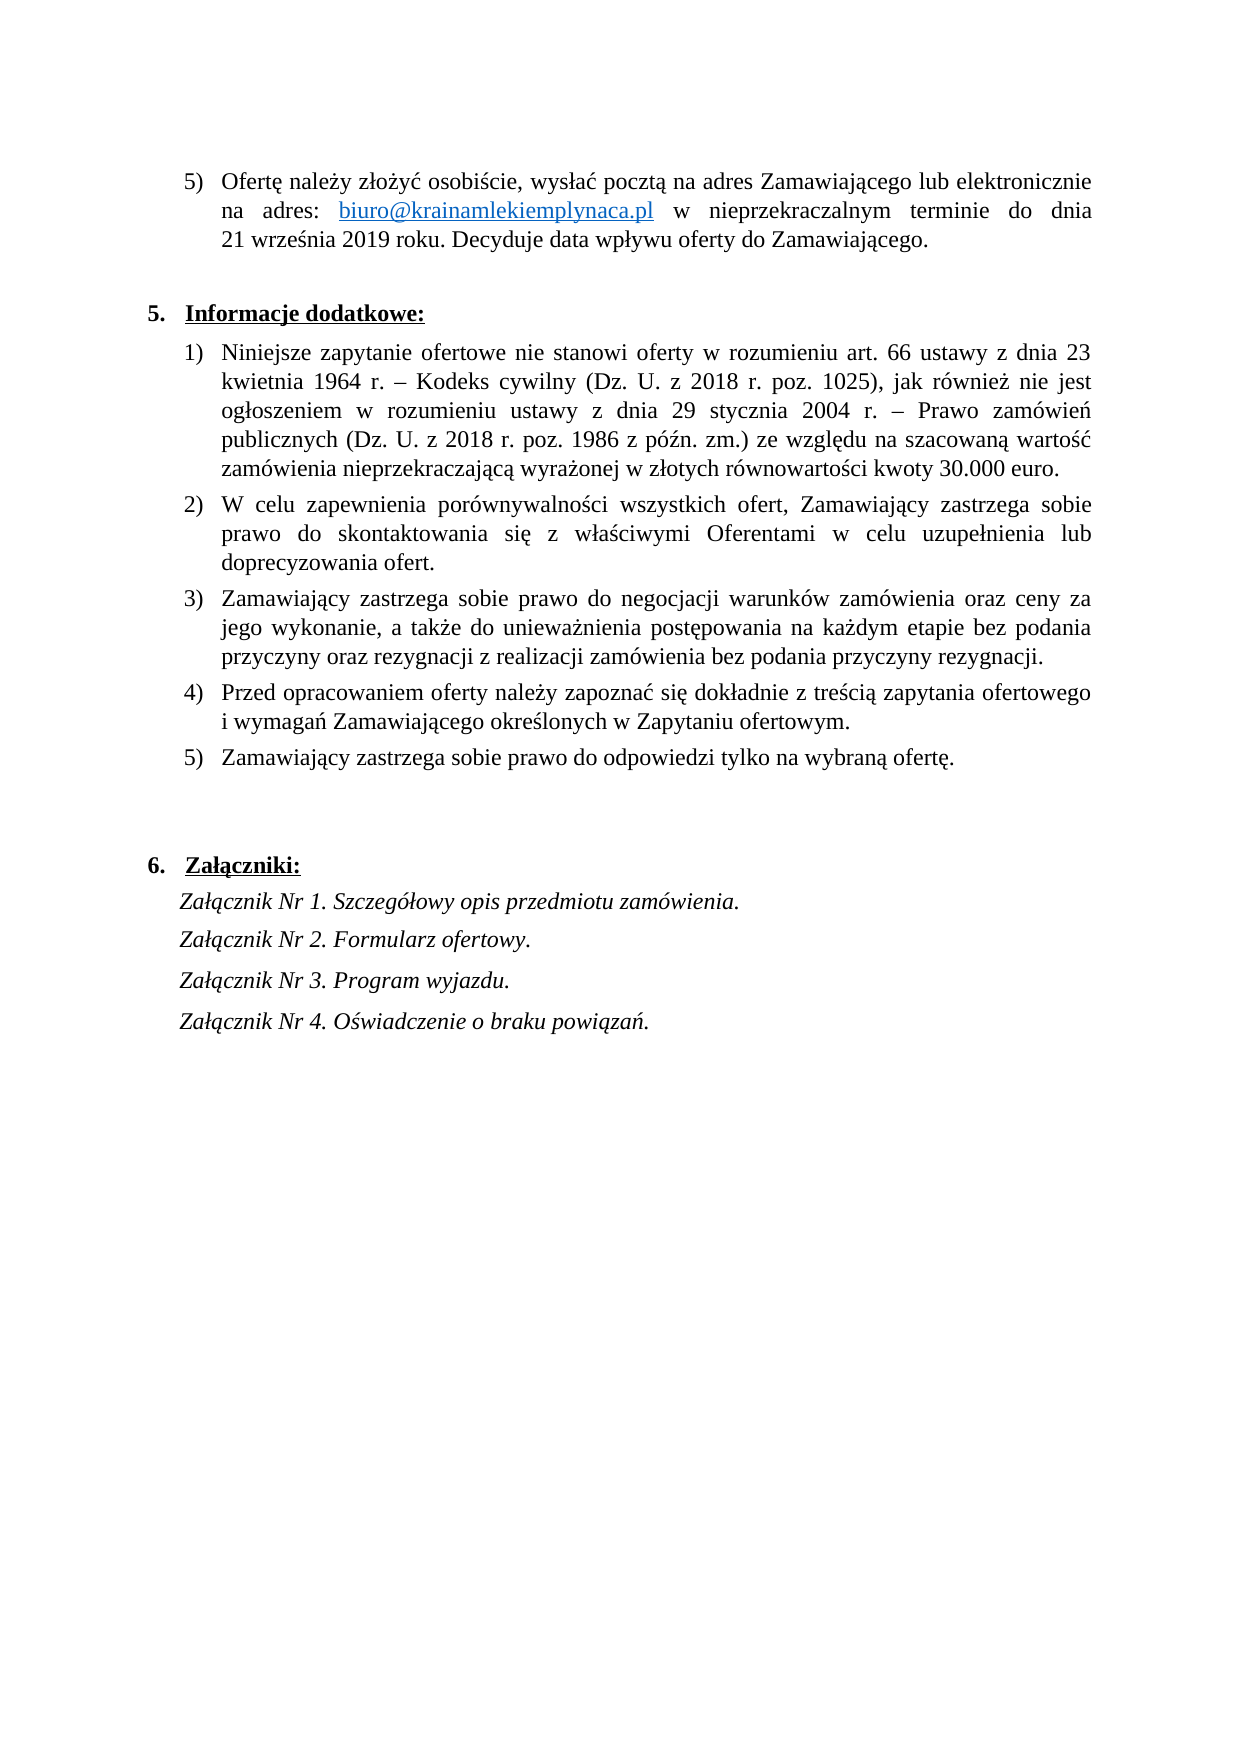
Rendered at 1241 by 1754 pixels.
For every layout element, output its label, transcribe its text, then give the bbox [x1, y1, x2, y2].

text Załącznik Nr 3. Program wyjazdu. [179, 966, 633, 994]
text Załącznik Nr 2. Formularz ofertowy. [179, 925, 633, 953]
text Załącznik Nr 1. Szczegółowy opis przedmiotu zamówienia. [179, 887, 1111, 914]
list Przed opracowaniem oferty należy zapoznać się dokładnie z treścią zapytania ofertowego i wymagań Zamawiającego określonych w Zapytaniu ofertowym. [183, 678, 1093, 735]
list Informacje dodatkowe: [147, 298, 1111, 326]
list Załączniki: [147, 851, 1111, 879]
list Zamawiający zastrzega sobie prawo do negocjacji warunków zamówienia oraz ceny za jego wykonanie, a także do unieważnienia postępowania na każdym etapie bez podania przyczyny oraz rezygnacji z realizacji zamówienia bez podania przyczyny rezygnacji. [183, 584, 1093, 670]
list Niniejsze zapytanie ofertowe nie stanowi oferty w rozumieniu art. 66 ustawy z dnia 23 kwietnia 1964 r. – Kodeks cywilny (Dz. U. z 2018 r. poz. 1025), jak również nie jest ogłoszeniem w rozumieniu ustawy z dnia 29 stycznia 2004 r. – Prawo zamówień publicznych (Dz. U. z 2018 r. poz. 1986 z późn. zm.) ze względu na szacowaną wartość zamówienia nieprzekraczającą wyrażonej w złotych równowartości kwoty 30.000 euro. [183, 338, 1093, 482]
list W celu zapewnienia porównywalności wszystkich ofert, Zamawiający zastrzega sobie prawo do skontaktowania się z właściwymi Oferentami w celu uzupełnienia lub doprecyzowania ofert. [183, 490, 1093, 576]
list Ofertę należy złożyć osobiście, wysłać pocztą na adres Zamawiającego lub elektronicznie na adres: biuro@krainamlekiemplynaca.pl w nieprzekraczalnym terminie do dnia 21 września 2019 roku. Decyduje data wpływu oferty do Zamawiającego. [183, 167, 1093, 252]
text Załącznik Nr 4. Oświadczenie o braku powiązań. [179, 1007, 1111, 1035]
list Zamawiający zastrzega sobie prawo do odpowiedzi tylko na wybraną ofertę. [183, 743, 1093, 771]
